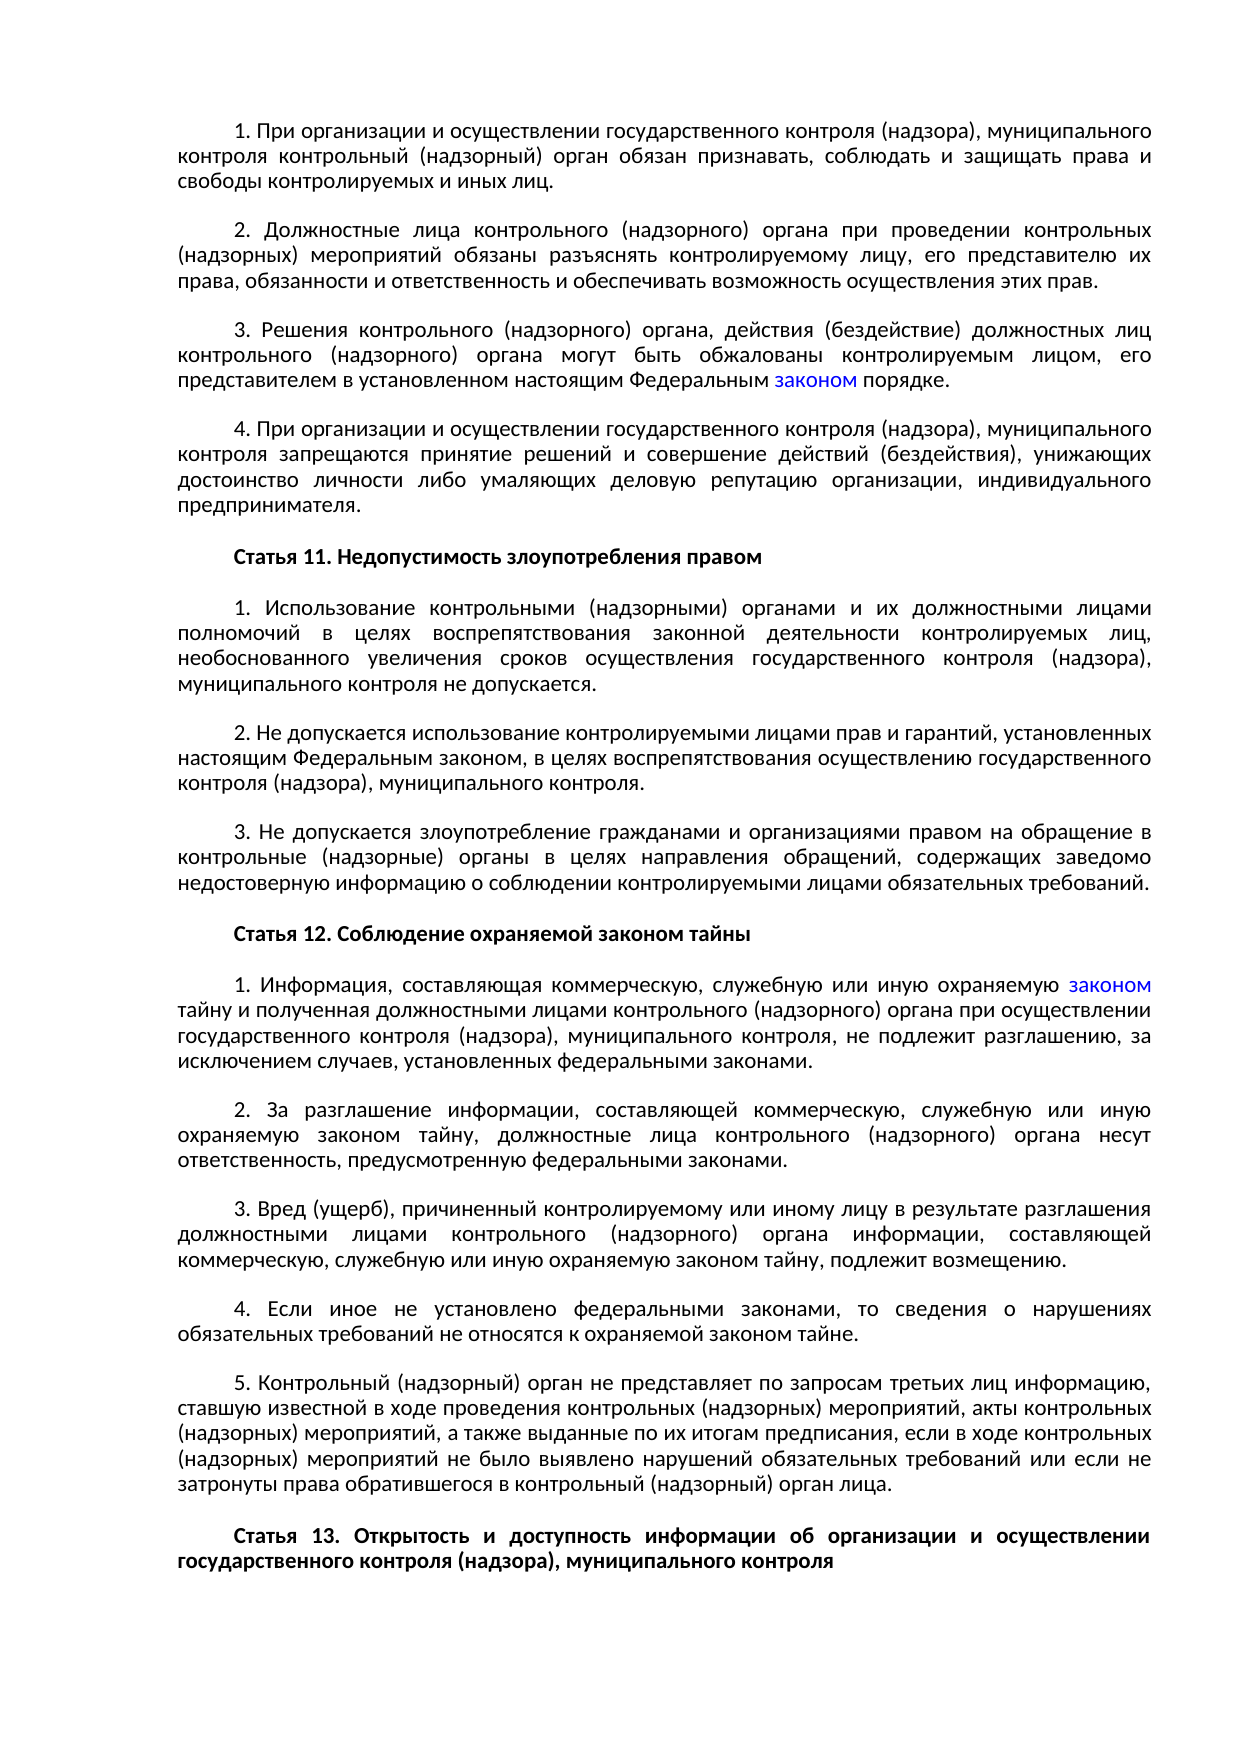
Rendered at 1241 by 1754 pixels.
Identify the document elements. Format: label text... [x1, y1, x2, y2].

text 1. Информация, составляющая коммерческую, служебную или иную охраняемую законом тайну и полученная должностными лицами контрольного (надзорного) органа при осуществлении государственного контроля (надзора), муниципального контроля, не подлежит разглашению, за исключением случаев, установленных федеральными законами. [177, 972, 1152, 1074]
text 5. Контрольный (надзорный) орган не представляет по запросам третьих лиц информацию, ставшую известной в ходе проведения контрольных (надзорных) мероприятий, акты контрольных (надзорных) мероприятий, а также выданные по их итогам предписания, если в ходе контрольных (надзорных) мероприятий не было выявлено нарушений обязательных требований или если не затронуты права обратившегося в контрольный (надзорный) орган лица. [177, 1370, 1152, 1497]
text Статья 11. Недопустимость злоупотребления правом [177, 544, 1152, 569]
text 2. Должностные лица контрольного (надзорного) органа при проведении контрольных (надзорных) мероприятий обязаны разъяснять контролируемому лицу, его представителю их права, обязанности и ответственность и обеспечивать возможность осуществления этих прав. [177, 217, 1152, 294]
text 3. Решения контрольного (надзорного) органа, действия (бездействие) должностных лиц контрольного (надзорного) органа могут быть обжалованы контролируемым лицом, его представителем в установленном настоящим Федеральным законом порядке. [177, 317, 1152, 393]
text Статья 13. Открытость и доступность информации об организации и осуществлении государственного контроля (надзора), муниципального контроля [177, 1523, 1152, 1574]
text 2. За разглашение информации, составляющей коммерческую, служебную или иную охраняемую законом тайну, должностные лица контрольного (надзорного) органа несут ответственность, предусмотренную федеральными законами. [177, 1097, 1152, 1174]
text 4. При организации и осуществлении государственного контроля (надзора), муниципального контроля запрещаются принятие решений и совершение действий (бездействия), унижающих достоинство личности либо умаляющих деловую репутацию организации, индивидуального предпринимателя. [177, 416, 1152, 518]
text 4. Если иное не установлено федеральными законами, то сведения о нарушениях обязательных требований не относятся к охраняемой законом тайне. [177, 1296, 1152, 1347]
text 3. Вред (ущерб), причиненный контролируемому или иному лицу в результате разглашения должностными лицами контрольного (надзорного) органа информации, составляющей коммерческую, служебную или иную охраняемую законом тайну, подлежит возмещению. [177, 1197, 1152, 1273]
text 2. Не допускается использование контролируемыми лицами прав и гарантий, установленных настоящим Федеральным законом, в целях воспрепятствования осуществлению государственного контроля (надзора), муниципального контроля. [177, 720, 1152, 796]
text Статья 12. Соблюдение охраняемой законом тайны [177, 921, 1152, 947]
text 1. При организации и осуществлении государственного контроля (надзора), муниципального контроля контрольный (надзорный) орган обязан признавать, соблюдать и защищать права и свободы контролируемых и иных лиц. [177, 118, 1152, 194]
text 3. Не допускается злоупотребление гражданами и организациями правом на обращение в контрольные (надзорные) органы в целях направления обращений, содержащих заведомо недостоверную информацию о соблюдении контролируемыми лицами обязательных требований. [177, 819, 1152, 896]
text 1. Использование контрольными (надзорными) органами и их должностными лицами полномочий в целях воспрепятствования законной деятельности контролируемых лиц, необоснованного увеличения сроков осуществления государственного контроля (надзора), муниципального контроля не допускается. [177, 595, 1152, 697]
